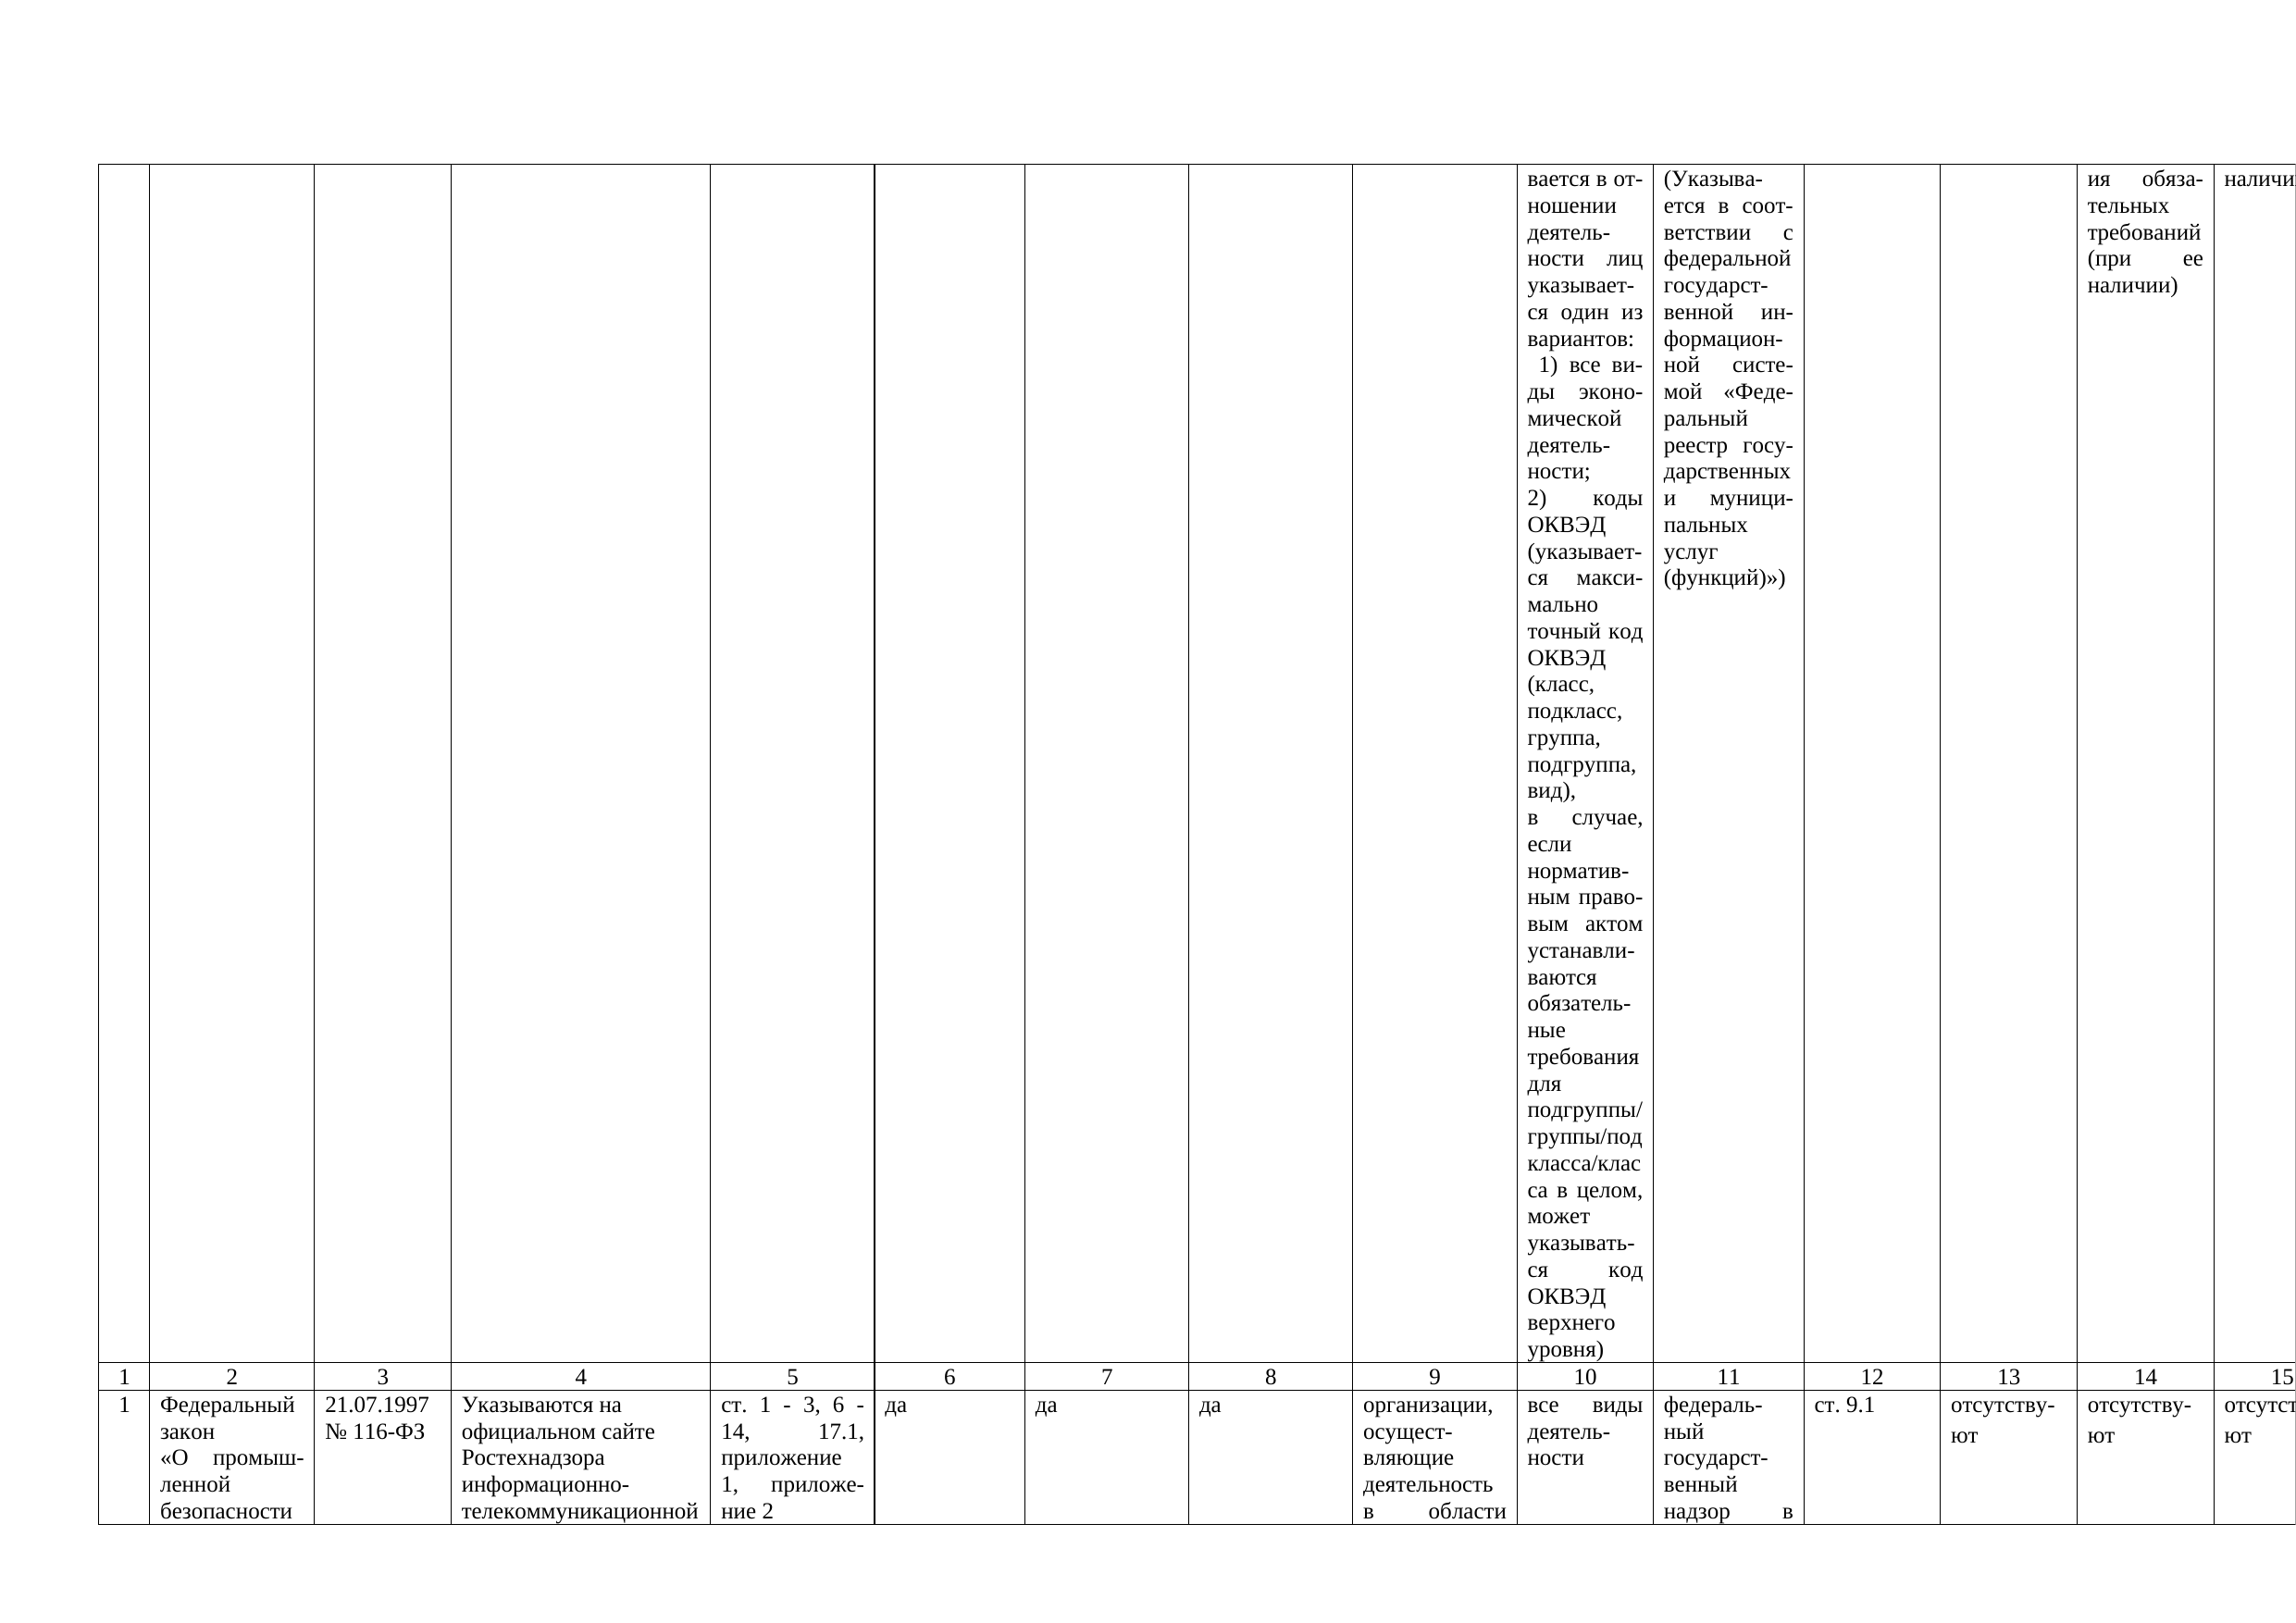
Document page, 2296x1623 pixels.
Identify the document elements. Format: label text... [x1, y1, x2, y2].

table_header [1025, 165, 1188, 1362]
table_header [2078, 165, 2214, 1362]
table_cell 10 [1518, 1363, 1653, 1390]
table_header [711, 165, 874, 1362]
table_cell 1 [99, 1391, 149, 1524]
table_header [1654, 165, 1804, 1362]
table_cell 12 [1805, 1363, 1940, 1390]
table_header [2215, 165, 2295, 1362]
table_cell 3 [315, 1363, 451, 1390]
table_cell да [1189, 1391, 1352, 1524]
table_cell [150, 1391, 314, 1524]
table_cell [452, 1391, 710, 1524]
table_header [315, 165, 451, 1362]
table_cell 4 [452, 1363, 710, 1390]
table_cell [1353, 1391, 1517, 1524]
table_cell 11 [1654, 1363, 1804, 1390]
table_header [1353, 165, 1517, 1362]
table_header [875, 165, 1024, 1362]
table_cell отсутству-ют [2215, 1391, 2295, 1524]
table_cell 21.07.1997 № 116-ФЗ [315, 1391, 451, 1524]
table_cell 5 [711, 1363, 874, 1390]
table_cell 15 [2215, 1363, 2295, 1390]
table_cell 13 [1941, 1363, 2077, 1390]
table_cell 8 [1189, 1363, 1352, 1390]
table_cell да [875, 1391, 1024, 1524]
table_cell ст. 9.1 [1805, 1391, 1940, 1524]
table_cell да [1025, 1391, 1188, 1524]
table_cell отсутству-ют [2078, 1391, 2214, 1524]
table_cell 14 [2078, 1363, 2214, 1390]
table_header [452, 165, 710, 1362]
table_cell отсутству-ют [1941, 1391, 2077, 1524]
table_cell 1 [99, 1363, 149, 1390]
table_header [1518, 165, 1653, 1362]
table_cell 2 [150, 1363, 314, 1390]
table_cell 6 [875, 1363, 1024, 1390]
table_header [1189, 165, 1352, 1362]
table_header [150, 165, 314, 1362]
table_header № [99, 165, 149, 1362]
table_cell 9 [1353, 1363, 1517, 1390]
table_cell 7 [1025, 1363, 1188, 1390]
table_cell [1518, 1391, 1653, 1524]
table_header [1805, 165, 1940, 1362]
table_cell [1654, 1391, 1804, 1524]
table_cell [711, 1391, 874, 1524]
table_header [1941, 165, 2077, 1362]
